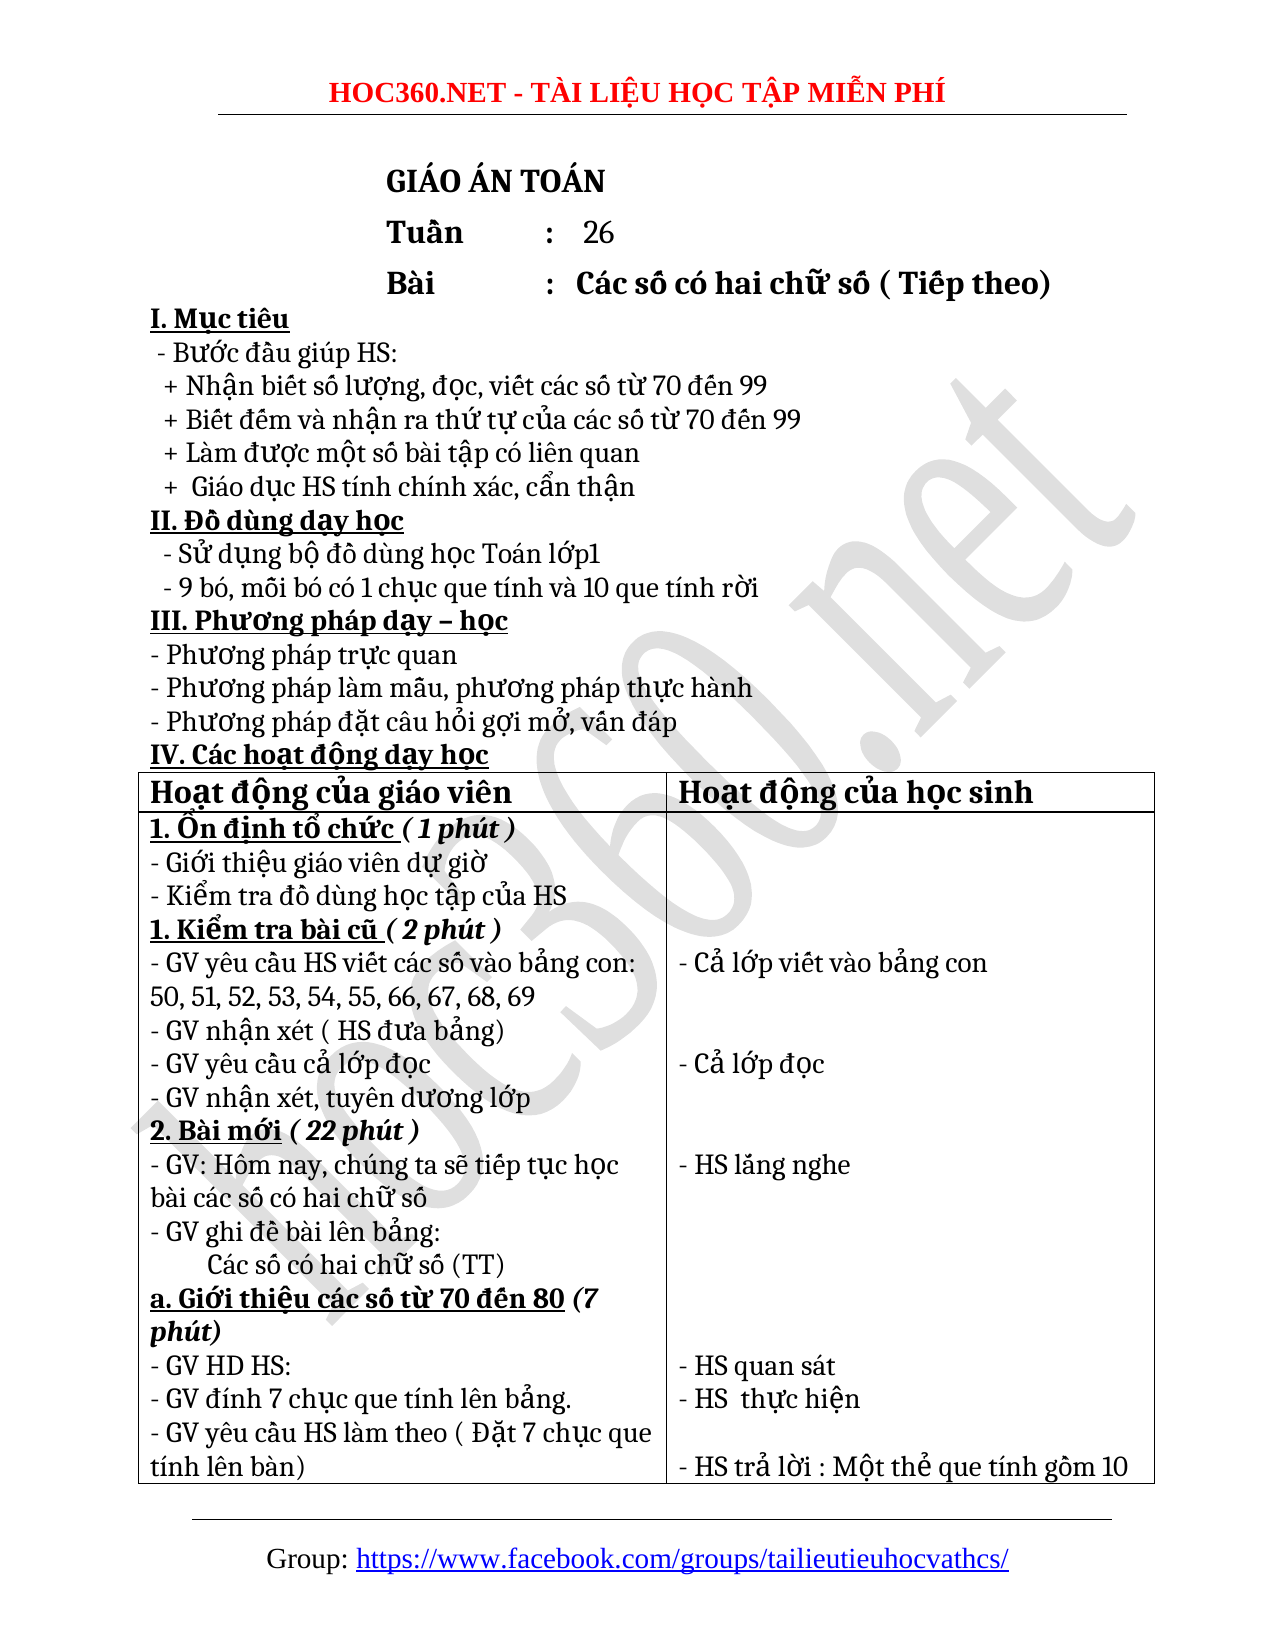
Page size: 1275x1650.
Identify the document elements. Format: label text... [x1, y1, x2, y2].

text + Biết đếm và nhận ra thứ tự của các số từ 70 đến 99 [150, 403, 1125, 437]
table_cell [667, 813, 1154, 1483]
text I. Mục tiêu [150, 302, 1125, 336]
text II. Đồ dùng dạy học [150, 504, 1125, 537]
table_header Hoạt động của học sinh [667, 773, 1154, 811]
table_header Hoạt động của giáo viên [139, 773, 666, 811]
text + Làm được một số bài tập có liên quan [150, 437, 1125, 470]
text Bài : Các số có hai chữ số ( Tiếp theo) [386, 264, 1125, 302]
text III. Phương pháp dạy – học [150, 604, 1125, 638]
text - Phương pháp đặt câu hỏi gợi mở, vấn đáp [150, 705, 1125, 738]
text GIÁO ÁN TOÁN [386, 162, 1125, 201]
text - Bước đầu giúp HS: [150, 336, 1125, 369]
text + Nhận biết số lượng, đọc, viết các số từ 70 đến 99 [150, 369, 1125, 403]
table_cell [139, 813, 666, 1483]
text - Phương pháp làm mẫu, phương pháp thực hành [150, 671, 1125, 705]
text - Sử dụng bộ đồ dùng học Toán lớp1 [150, 537, 1125, 571]
text - 9 bó, mỗi bó có 1 chục que tính và 10 que tính rời [150, 571, 1125, 604]
text - Phương pháp trực quan [150, 638, 1125, 671]
text + Giáo dục HS tính chính xác, cẩn thận [150, 470, 1125, 504]
text IV. Các hoạt động dạy học [150, 738, 1125, 772]
text Tuần : 26 [386, 213, 1125, 252]
